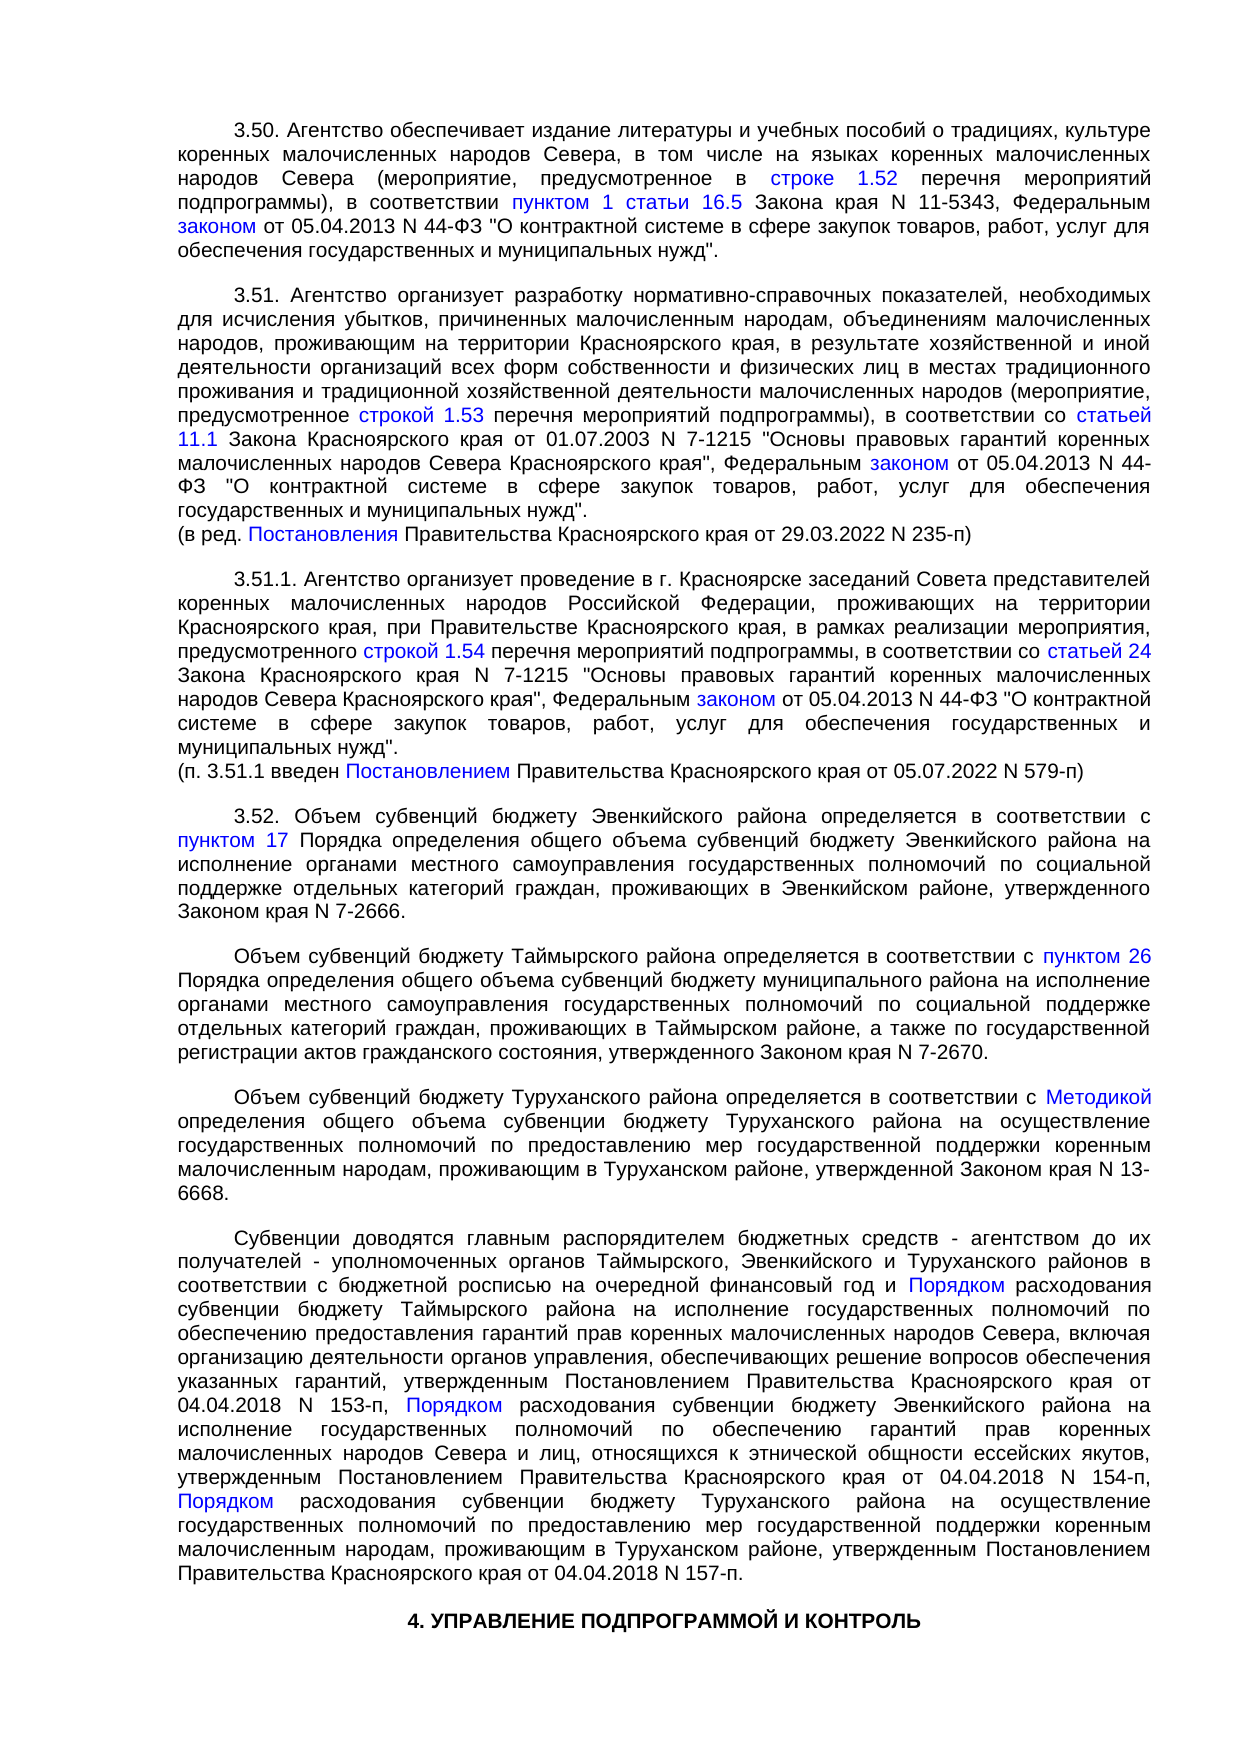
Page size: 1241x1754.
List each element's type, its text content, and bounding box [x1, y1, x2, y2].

text 3.51. Агентство организует разработку нормативно-справочных показателей, необходимых для исчисления убытков, причиненных малочисленным народам, объединениям малочисленных народов, проживающим на территории Красноярского края, в результате хозяйственной и иной деятельности организаций всех форм собственности и физических лиц в местах традиционного проживания и традиционной хозяйственной деятельности малочисленных народов (мероприятие, предусмотренное строкой 1.53 перечня мероприятий подпрограммы), в соответствии со статьей 11.1 Закона Красноярского края от 01.07.2003 N 7-1215 "Основы правовых гарантий коренных малочисленных народов Севера Красноярского края", Федеральным законом от 05.04.2013 N 44-ФЗ "О контрактной системе в сфере закупок товаров, работ, услуг для обеспечения государственных и муниципальных нужд". [177, 283, 1152, 522]
text 3.50. Агентство обеспечивает издание литературы и учебных пособий о традициях, культуре коренных малочисленных народов Севера, в том числе на языках коренных малочисленных народов Севера (мероприятие, предусмотренное в строке 1.52 перечня мероприятий подпрограммы), в соответствии пунктом 1 статьи 16.5 Закона края N 11-5343, Федеральным законом от 05.04.2013 N 44-ФЗ "О контрактной системе в сфере закупок товаров, работ, услуг для обеспечения государственных и муниципальных нужд". [177, 118, 1152, 262]
text Объем субвенций бюджету Таймырского района определяется в соответствии с пунктом 26 Порядка определения общего объема субвенций бюджету муниципального района на исполнение органами местного самоуправления государственных полномочий по социальной поддержке отдельных категорий граждан, проживающих в Таймырском районе, а также по государственной регистрации актов гражданского состояния, утвержденного Законом края N 7-2670. [177, 944, 1152, 1064]
text (п. 3.51.1 введен Постановлением Правительства Красноярского края от 05.07.2022 N 579-п) [177, 759, 1152, 783]
text (в ред. Постановления Правительства Красноярского края от 29.03.2022 N 235-п) [177, 522, 1152, 546]
text Объем субвенций бюджету Туруханского района определяется в соответствии с Методикой определения общего объема субвенции бюджету Туруханского района на осуществление государственных полномочий по предоставлению мер государственной поддержки коренным малочисленным народам, проживающим в Туруханском районе, утвержденной Законом края N 13-6668. [177, 1085, 1152, 1204]
text Субвенции доводятся главным распорядителем бюджетных средств - агентством до их получателей - уполномоченных органов Таймырского, Эвенкийского и Туруханского районов в соответствии с бюджетной росписью на очередной финансовый год и Порядком расходования субвенции бюджету Таймырского района на исполнение государственных полномочий по обеспечению предоставления гарантий прав коренных малочисленных народов Севера, включая организацию деятельности органов управления, обеспечивающих решение вопросов обеспечения указанных гарантий, утвержденным Постановлением Правительства Красноярского края от 04.04.2018 N 153-п, Порядком расходования субвенции бюджету Эвенкийского района на исполнение государственных полномочий по обеспечению гарантий прав коренных малочисленных народов Севера и лиц, относящихся к этнической общности ессейских якутов, утвержденным Постановлением Правительства Красноярского края от 04.04.2018 N 154-п, Порядком расходования субвенции бюджету Туруханского района на осуществление государственных полномочий по предоставлению мер государственной поддержки коренным малочисленным народам, проживающим в Туруханском районе, утвержденным Постановлением Правительства Красноярского края от 04.04.2018 N 157-п. [177, 1225, 1152, 1585]
text 3.52. Объем субвенций бюджету Эвенкийского района определяется в соответствии с пунктом 17 Порядка определения общего объема субвенций бюджету Эвенкийского района на исполнение органами местного самоуправления государственных полномочий по социальной поддержке отдельных категорий граждан, проживающих в Эвенкийском районе, утвержденного Законом края N 7-2666. [177, 803, 1152, 923]
title 4. УПРАВЛЕНИЕ ПОДПРОГРАММОЙ И КОНТРОЛЬ [177, 1609, 1152, 1633]
text 3.51.1. Агентство организует проведение в г. Красноярске заседаний Совета представителей коренных малочисленных народов Российской Федерации, проживающих на территории Красноярского края, при Правительстве Красноярского края, в рамках реализации мероприятия, предусмотренного строкой 1.54 перечня мероприятий подпрограммы, в соответствии со статьей 24 Закона Красноярского края N 7-1215 "Основы правовых гарантий коренных малочисленных народов Севера Красноярского края", Федеральным законом от 05.04.2013 N 44-ФЗ "О контрактной системе в сфере закупок товаров, работ, услуг для обеспечения государственных и муниципальных нужд". [177, 567, 1152, 759]
